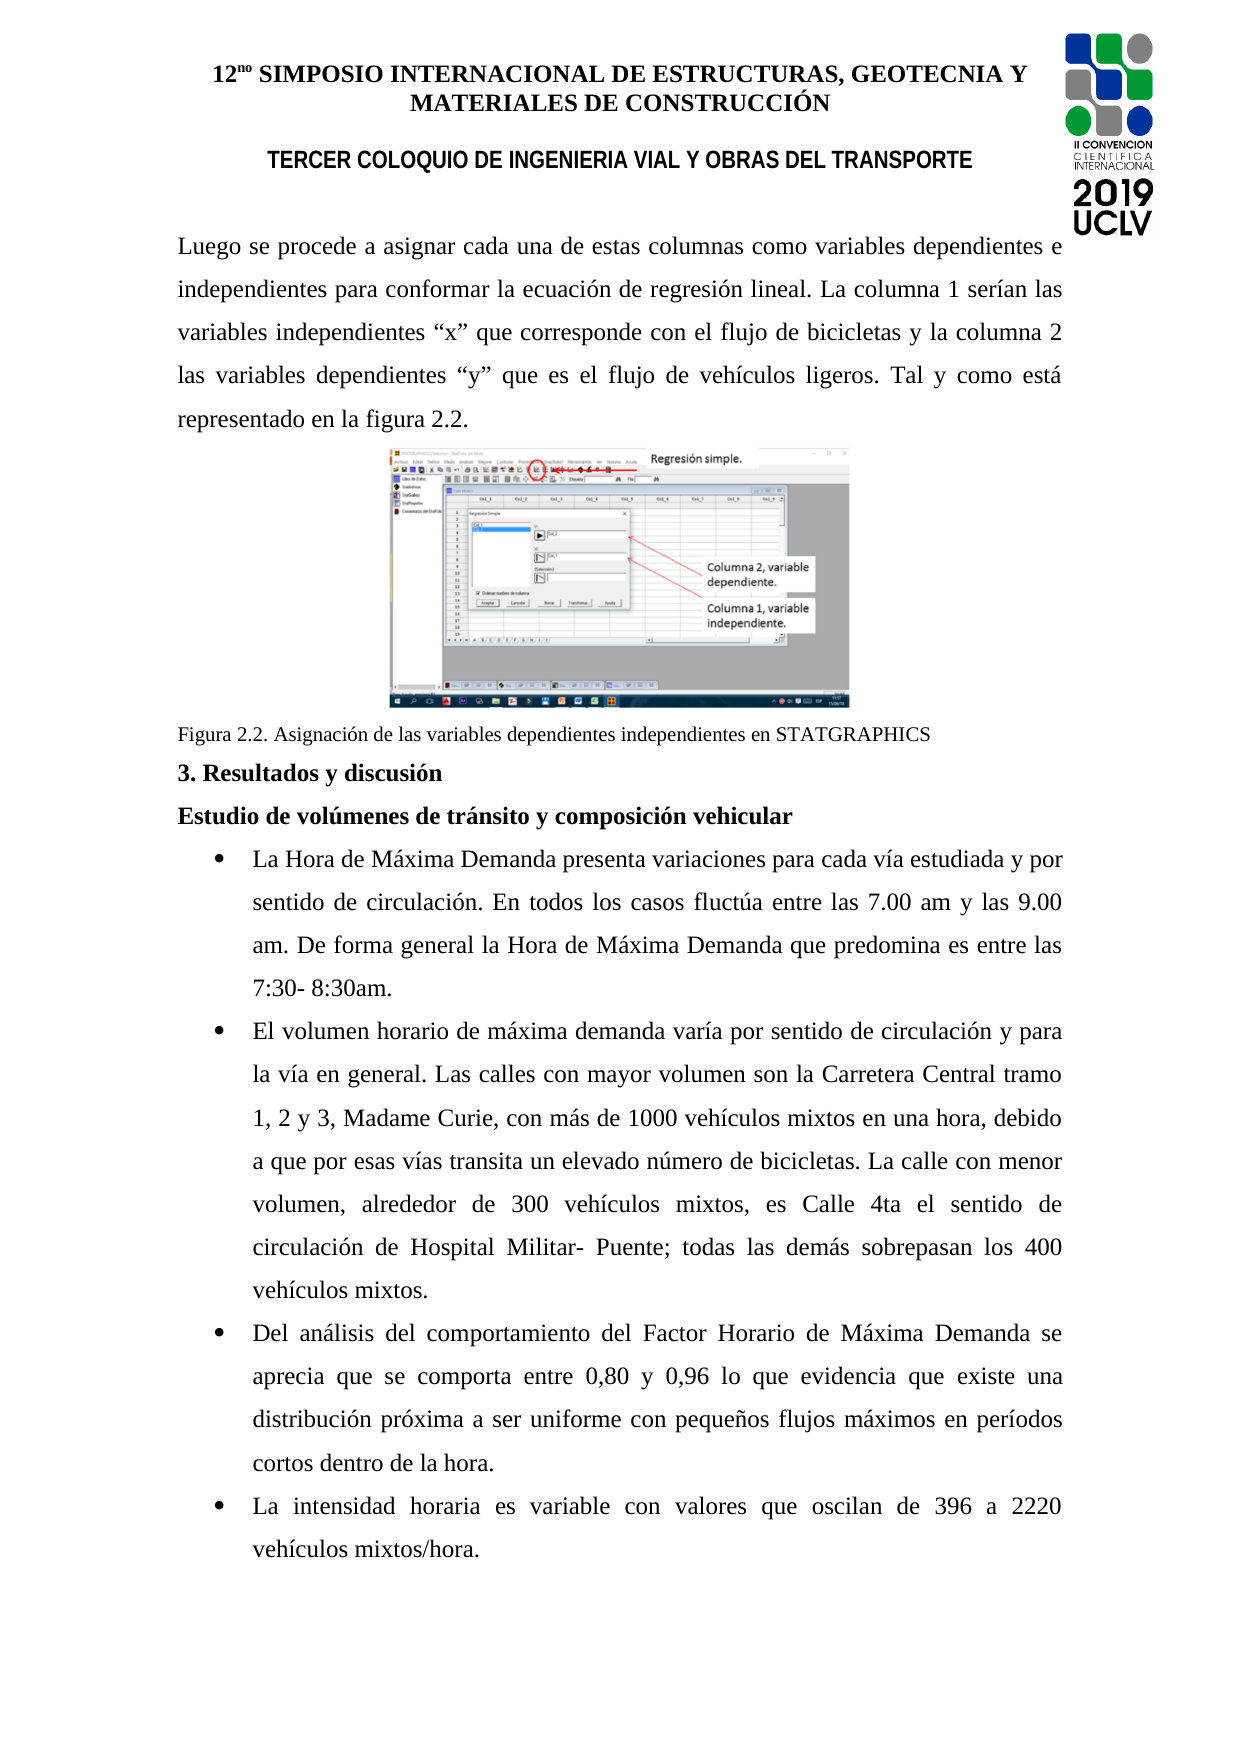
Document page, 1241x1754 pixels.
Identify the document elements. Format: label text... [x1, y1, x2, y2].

text 3. Resultados y discusión [177, 758, 1063, 786]
text Luego se procede a asignar cada una de estas columnas como variables dependientes e independientes para conformar la ecuación de regresión lineal. La columna 1 serían las variables independientes “x” que corresponde con el flujo de bicicletas y la columna 2 las variables dependientes “y” que es el flujo de vehículos ligeros. Tal y como está representado en la figura 2.2. [177, 231, 1063, 432]
list Del análisis del comportamiento del Factor Horario de Máxima Demanda se aprecia que se comporta entre 0,80 y 0,96 lo que evidencia que existe una distribución próxima a ser uniforme con pequeños flujos máximos en períodos cortos dentro de la hora. [215, 1318, 1063, 1476]
picture [389, 446, 851, 708]
list La Hora de Máxima Demanda presenta variaciones para cada vía estudiada y por sentido de circulación. En todos los casos fluctúa entre las 7.00 am y las 9.00 am. De forma general la Hora de Máxima Demanda que predomina es entre las 7:30- 8:30am. [215, 844, 1063, 1002]
list La intensidad horaria es variable con valores que oscilan de 396 a 2220 vehículos mixtos/hora. [215, 1491, 1063, 1563]
picture [1061, 31, 1162, 243]
text Figura 2.2. Asignación de las variables dependientes independientes en STATGRAPHICS [177, 722, 1063, 746]
text Estudio de volúmenes de tránsito y composición vehicular [177, 801, 1063, 829]
list El volumen horario de máxima demanda varía por sentido de circulación y para la vía en general. Las calles con mayor volumen son la Carretera Central tramo 1, 2 y 3, Madame Curie, con más de 1000 vehículos mixtos en una hora, debido a que por esas vías transita un elevado número de bicicletas. La calle con menor volumen, alrededor de 300 vehículos mixtos, es Calle 4ta el sentido de circulación de Hospital Militar- Puente; todas las demás sobrepasan los 400 vehículos mixtos. [215, 1016, 1063, 1304]
